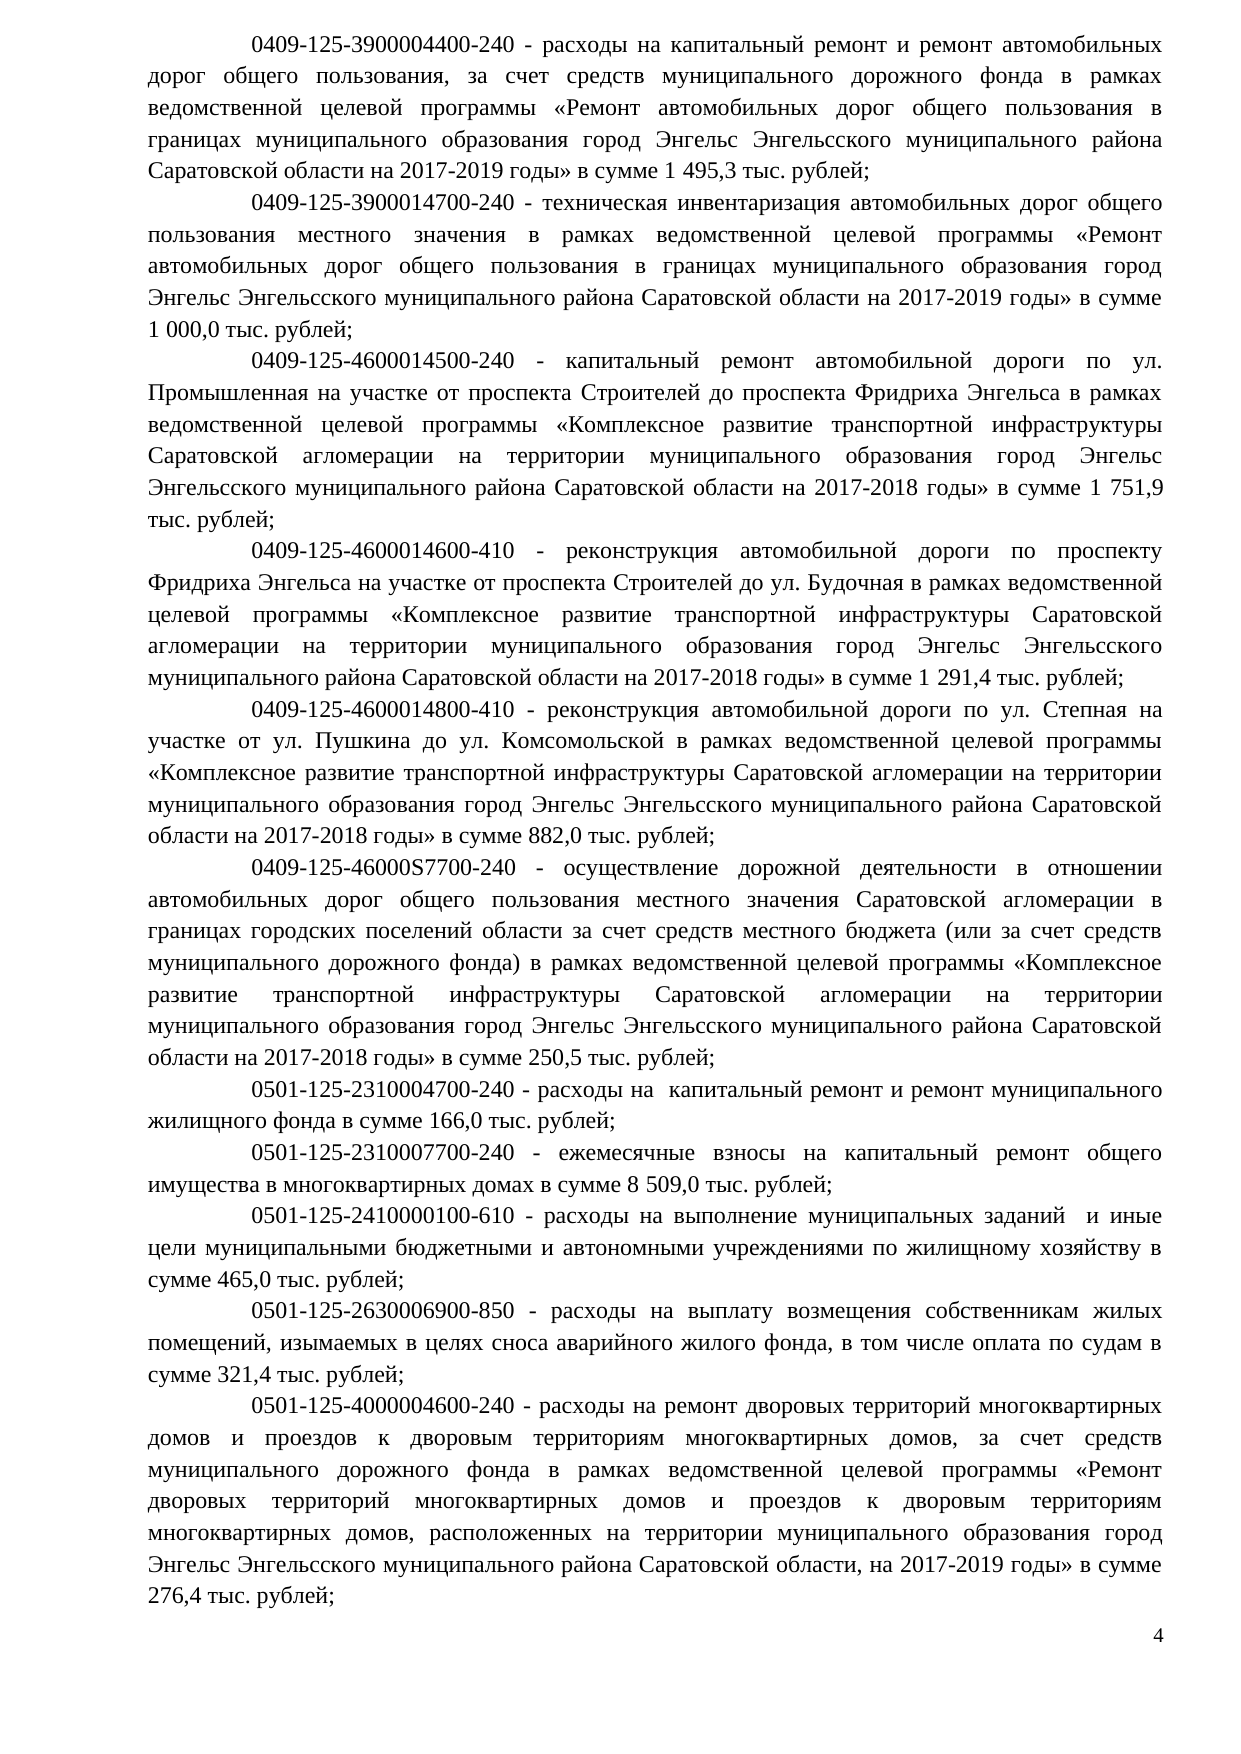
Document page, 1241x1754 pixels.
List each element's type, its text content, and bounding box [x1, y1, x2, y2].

list 0501-125-2310004700-240 - расходы на капитальный ремонт и ремонт муниципального жилищного фонда в сумме 166,0 тыс. рублей; [148, 1074, 1163, 1134]
list 0501-125-2630006900-850 - расходы на выплату возмещения собственникам жилых помещений, изымаемых в целях сноса аварийного жилого фонда, в том числе оплата по судам в сумме 321,4 тыс. рублей; [148, 1296, 1163, 1387]
list 0501-125-4000004600-240 - расходы на ремонт дворовых территорий многоквартирных домов и проездов к дворовым территориям многоквартирных домов, за счет средств муниципального дорожного фонда в рамках ведомственной целевой программы «Ремонт дворовых территорий многоквартирных домов и проездов к дворовым территориям многоквартирных домов, расположенных на территории муниципального образования город Энгельс Энгельсского муниципального района Саратовской области, на 2017-2019 годы» в сумме 276,4 тыс. рублей; [148, 1391, 1163, 1609]
list 0501-125-2310007700-240 - ежемесячные взносы на капитальный ремонт общего имущества в многоквартирных домах в сумме 8 509,0 тыс. рублей; [148, 1138, 1163, 1197]
list 0409-125-4600014500-240 - капитальный ремонт автомобильной дороги по ул. Промышленная на участке от проспекта Строителей до проспекта Фридриха Энгельса в рамках ведомственной целевой программы «Комплексное развитие транспортной инфраструктуры Саратовской агломерации на территории муниципального образования город Энгельс Энгельсского муниципального района Саратовской области на 2017-2018 годы» в сумме 1 751,9 тыс. рублей; [148, 346, 1163, 532]
list 0409-125-3900004400-240 - расходы на капитальный ремонт и ремонт автомобильных дорог общего пользования, за счет средств муниципального дорожного фонда в рамках ведомственной целевой программы «Ремонт автомобильных дорог общего пользования в границах муниципального образования город Энгельс Энгельсского муниципального района Саратовской области на 2017-2019 годы» в сумме 1 495,3 тыс. рублей; [148, 29, 1163, 184]
list 0409-125-46000S7700-240 - осуществление дорожной деятельности в отношении автомобильных дорог общего пользования местного значения Саратовской агломерации в границах городских поселений области за счет средств местного бюджета (или за счет средств муниципального дорожного фонда) в рамках ведомственной целевой программы «Комплексное развитие транспортной инфраструктуры Саратовской агломерации на территории муниципального образования город Энгельс Энгельсского муниципального района Саратовской области на 2017-2018 годы» в сумме 250,5 тыс. рублей; [148, 853, 1163, 1071]
list 0409-125-4600014600-410 - реконструкция автомобильной дороги по проспекту Фридриха Энгельса на участке от проспекта Строителей до ул. Будочная в рамках ведомственной целевой программы «Комплексное развитие транспортной инфраструктуры Саратовской агломерации на территории муниципального образования город Энгельс Энгельсского муниципального района Саратовской области на 2017-2018 годы» в сумме 1 291,4 тыс. рублей; [148, 536, 1163, 691]
list 0409-125-4600014800-410 - реконструкция автомобильной дороги по ул. Степная на участке от ул. Пушкина до ул. Комсомольской в рамках ведомственной целевой программы «Комплексное развитие транспортной инфраструктуры Саратовской агломерации на территории муниципального образования город Энгельс Энгельсского муниципального района Саратовской области на 2017-2018 годы» в сумме 882,0 тыс. рублей; [148, 694, 1163, 849]
list 0501-125-2410000100-610 - расходы на выполнение муниципальных заданий и иные цели муниципальными бюджетными и автономными учреждениями по жилищному хозяйству в сумме 465,0 тыс. рублей; [148, 1201, 1163, 1292]
list 0409-125-3900014700-240 - техническая инвентаризация автомобильных дорог общего пользования местного значения в рамках ведомственной целевой программы «Ремонт автомобильных дорог общего пользования в границах муниципального образования город Энгельс Энгельсского муниципального района Саратовской области на 2017-2019 годы» в сумме 1 000,0 тыс. рублей; [148, 188, 1163, 342]
